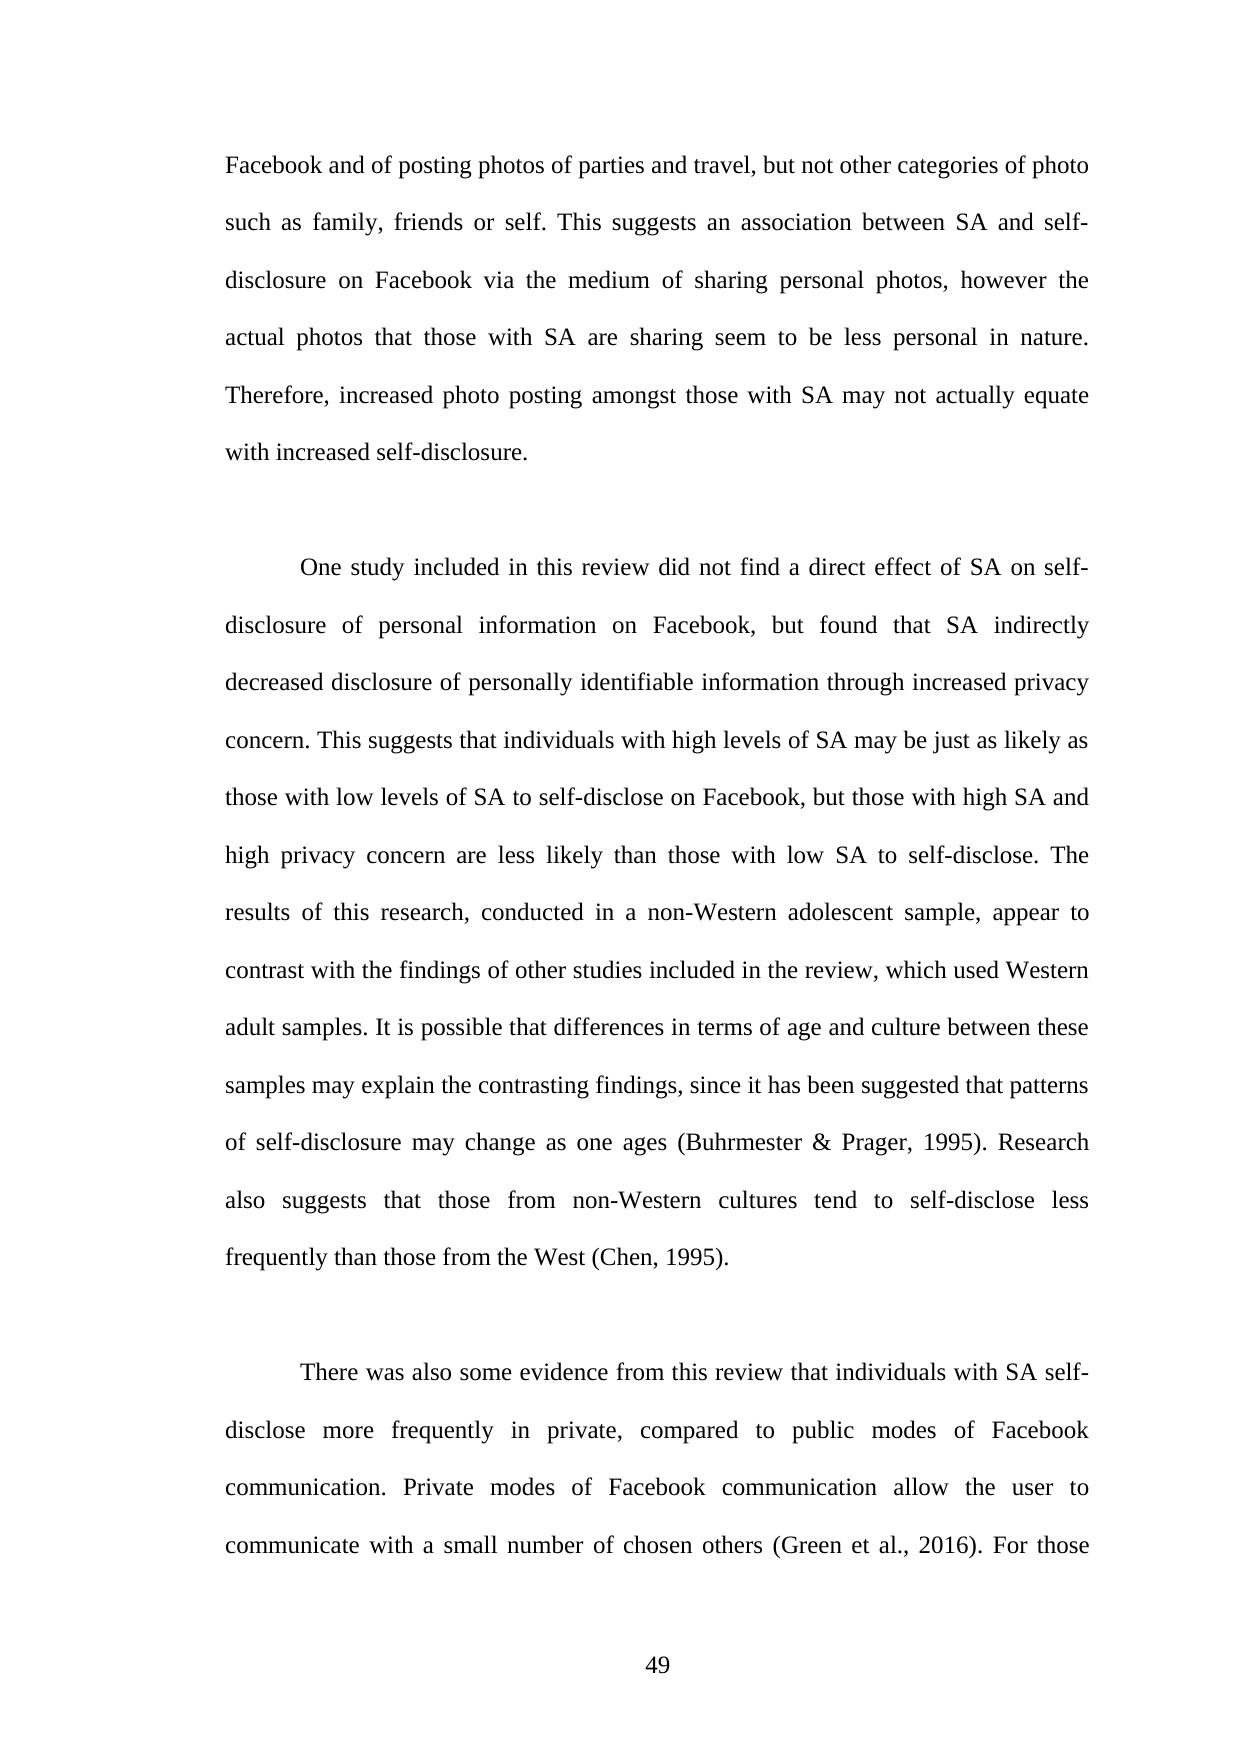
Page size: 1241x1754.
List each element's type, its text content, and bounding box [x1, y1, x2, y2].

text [225, 150, 1090, 466]
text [225, 1357, 1090, 1559]
text One study included in this review did not find a direct effect of SA on self-disclosure of personal information on Facebook, but found that SA indirectly decreased disclosure of personally identifiable information through increased privacy concern. This suggests that individuals with high levels of SA may be just as likely as those with low levels of SA to self-disclose on Facebook, but those with high SA and high privacy concern are less likely than those with low SA to self-disclose. The results of this research, conducted in a non-Western adolescent sample, appear to contrast with the findings of other studies included in the review, which used Western adult samples. It is possible that differences in terms of age and culture between these samples may explain the contrasting findings, since it has been suggested that patterns of self-disclosure may change as one ages (Buhrmester & Prager, 1995). Research also suggests that those from non-Western cultures tend to self-disclose less frequently than those from the West (Chen, 1995). [225, 552, 1090, 1271]
